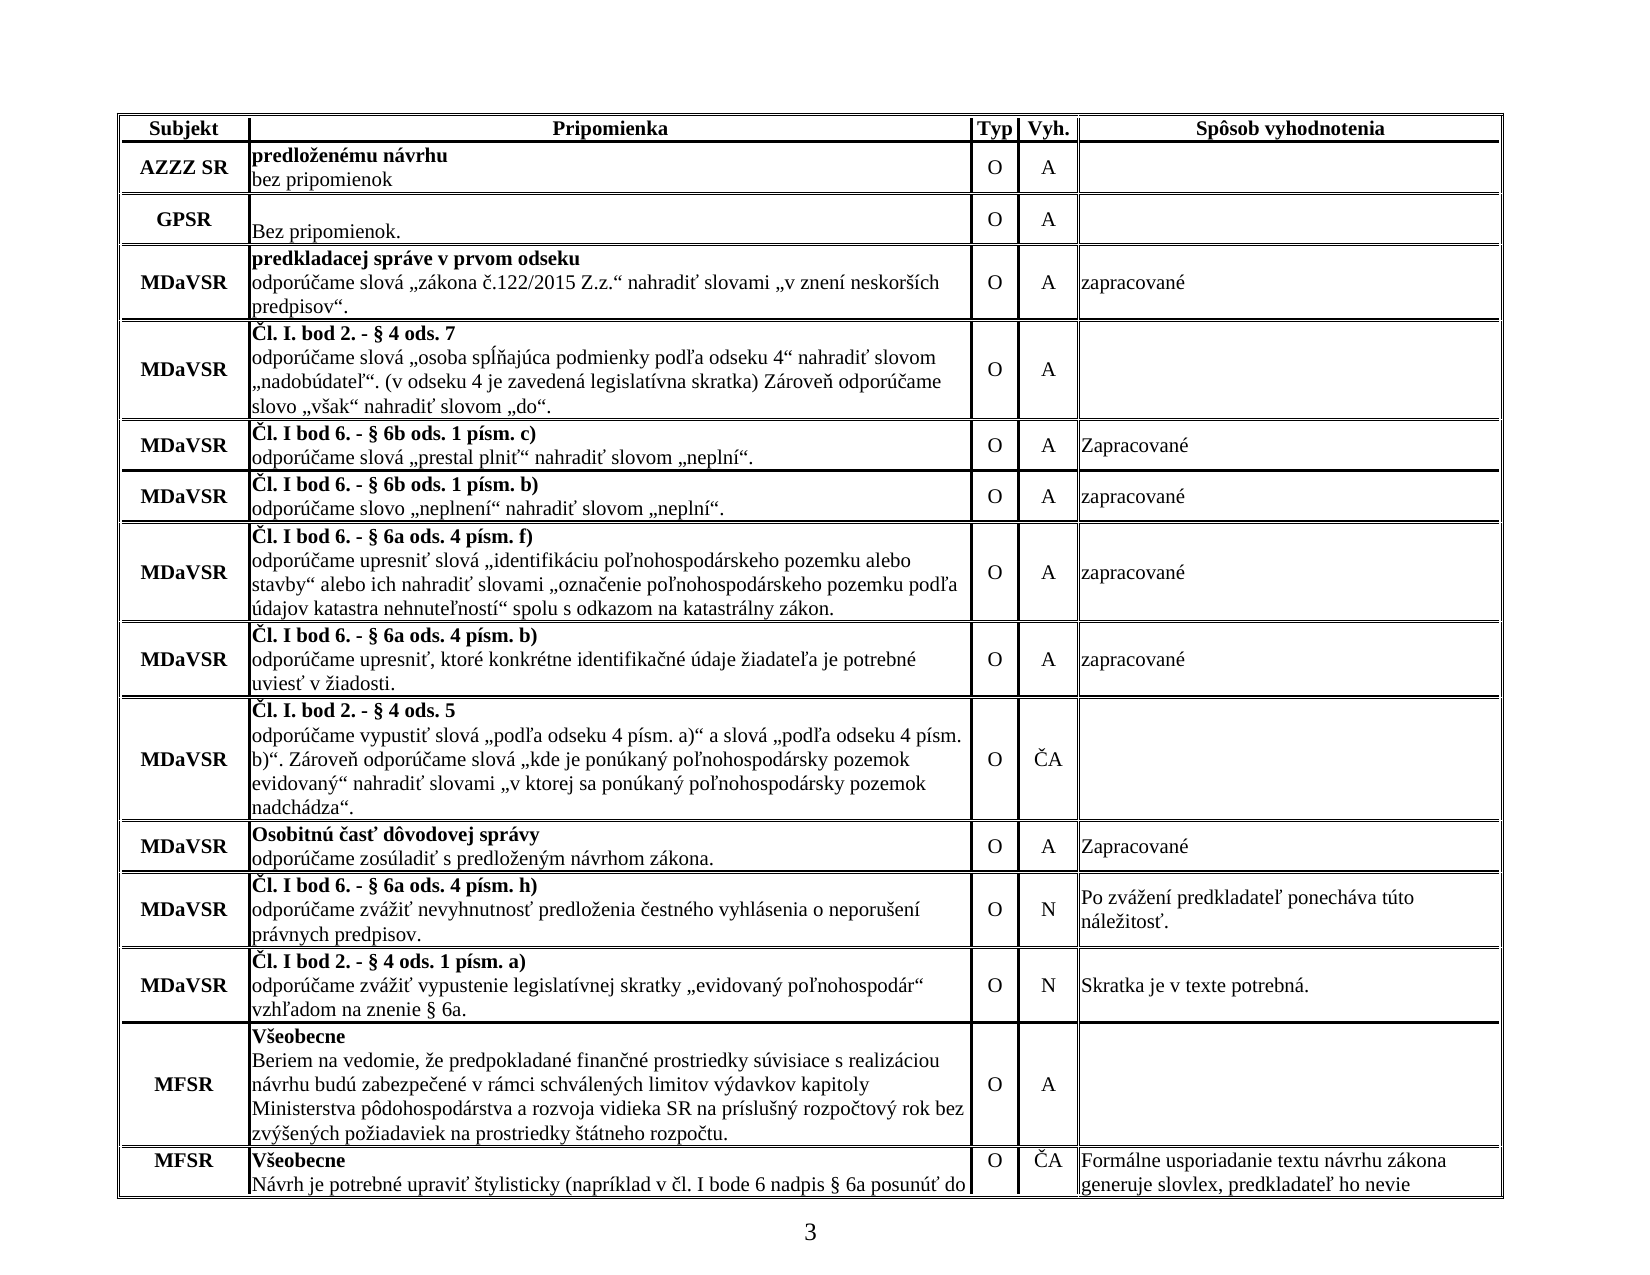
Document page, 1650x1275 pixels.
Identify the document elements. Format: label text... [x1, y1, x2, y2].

table_cell MDaVSR [118, 620, 249, 695]
table_cell Čl. I bod 6. - § 6a ods. 4 písm. b) odporúčame upresniť, ktoré konkrétne identifikačné údaje žiadateľa je potrebné uviesť v žiadosti. [251, 623, 970, 695]
table_cell ČA [1020, 699, 1077, 819]
table_cell ČA [1018, 1148, 1078, 1196]
table_cell [1080, 695, 1501, 819]
table_cell Čl. I bod 6. - § 6b ods. 1 písm. c) odporúčame slová „prestal plniť“ nahradiť slovom „neplní“. [251, 421, 970, 469]
table_cell MDaVSR [120, 318, 248, 418]
table_cell N [1020, 949, 1077, 1021]
table_cell O [973, 195, 1017, 243]
table_cell zapracované [1079, 620, 1502, 695]
table_cell MDaVSR [120, 870, 248, 946]
table_header Typ [971, 116, 1018, 140]
table_cell GPSR [120, 191, 248, 243]
table_cell O [973, 524, 1017, 620]
table_cell A [1020, 195, 1077, 243]
table_cell O [973, 246, 1017, 318]
table_cell Čl. I. bod 2. - § 4 ods. 5 odporúčame vypustiť slová „podľa odseku 4 písm. a)“ a slová „podľa odseku 4 písm. b)“. Zároveň odporúčame slová „kde je ponúkaný poľnohospodársky pozemok evidovaný“ nahradiť slovami „v ktorej sa ponúkaný poľnohospodársky pozemok nadchádza“. [251, 699, 970, 819]
table_cell [1080, 1021, 1501, 1144]
table_cell N [1020, 874, 1077, 946]
table_cell A [1020, 322, 1077, 418]
table_cell zapracované [1079, 243, 1502, 318]
table_cell predloženému návrhu bez pripomienok [251, 143, 970, 191]
table_cell Zapracované [1079, 418, 1502, 469]
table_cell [249, 1148, 971, 1196]
table_cell zapracované [1080, 520, 1501, 620]
table_cell MDaVSR [120, 469, 248, 520]
table_cell Čl. I bod 6. - § 6a ods. 4 písm. h) odporúčame zvážiť nevyhnutnosť predloženia čestného vyhlásenia o neporušení právnych predpisov. [251, 874, 970, 946]
table_cell O [973, 472, 1017, 520]
table_cell Čl. I. bod 2. - § 4 ods. 7 odporúčame slová „osoba spĺňajúca podmienky podľa odseku 4“ nahradiť slovom „nadobúdateľ“. (v odseku 4 je zavedená legislatívna skratka) Zároveň odporúčame slovo „však“ nahradiť slovom „do“. [251, 322, 970, 418]
table_header Subjekt [120, 116, 249, 140]
table_cell Čl. I bod 6. - § 6b ods. 1 písm. b) odporúčame slovo „neplnení“ nahradiť slovom „neplní“. [251, 472, 970, 520]
table_cell A [1020, 472, 1077, 520]
table_cell Čl. I bod 2. - § 4 ods. 1 písm. a) odporúčame zvážiť vypustenie legislatívnej skratky „evidovaný poľnohospodár“ vzhľadom na znenie § 6a. [251, 949, 970, 1021]
table_header Vyh. [1018, 116, 1078, 140]
table_cell O [973, 322, 1017, 418]
table_cell Zapracované [1079, 819, 1502, 870]
table_cell O [973, 822, 1017, 870]
table_cell Všeobecne Beriem na vedomie, že predpokladané finančné prostriedky súvisiace s realizáciou návrhu budú zabezpečené v rámci schválených limitov výdavkov kapitoly Ministerstva pôdohospodárstva a rozvoja vidieka SR na príslušný rozpočtový rok bez zvýšených požiadaviek na prostriedky štátneho rozpočtu. [251, 1024, 970, 1144]
table_cell Skratka je v texte potrebná. [1079, 946, 1502, 1021]
table_cell AZZZ SR [120, 140, 248, 191]
table_cell A [1020, 524, 1077, 620]
table_cell A [1020, 246, 1077, 318]
table_cell MDaVSR [118, 946, 249, 1021]
table_cell Čl. I bod 6. - § 6a ods. 4 písm. f) odporúčame upresniť slová „identifikáciu poľnohospodárskeho pozemku alebo stavby“ alebo ich nahradiť slovami „označenie poľnohospodárskeho pozemku podľa údajov katastra nehnuteľností“ spolu s odkazom na katastrálny zákon. [251, 524, 970, 620]
table_cell A [1020, 623, 1077, 695]
table_cell MFSR [120, 1021, 248, 1144]
table_cell [1080, 140, 1501, 191]
table_cell O [973, 874, 1017, 946]
table_cell A [1020, 421, 1077, 469]
table_cell MFSR [120, 1145, 249, 1196]
table_cell A [1020, 822, 1077, 870]
table_cell Po zvážení predkladateľ ponecháva túto náležitosť. [1080, 870, 1501, 946]
table_cell O [973, 699, 1017, 819]
table_cell MDaVSR [118, 819, 249, 870]
table_header Spôsob vyhodnotenia [1079, 116, 1501, 140]
table_header Pripomienka [249, 116, 971, 140]
table_cell A [1020, 143, 1077, 191]
table_cell Osobitnú časť dôvodovej správy odporúčame zosúladiť s predloženým návrhom zákona. [251, 822, 970, 870]
table_cell O [971, 1148, 1018, 1196]
table_cell O [973, 1024, 1017, 1144]
table_cell [1080, 191, 1501, 243]
table_cell O [973, 623, 1017, 695]
table_cell predkladacej správe v prvom odseku odporúčame slová „zákona č.122/2015 Z.z.“ nahradiť slovami „v znení neskorších predpisov“. [251, 246, 970, 318]
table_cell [1079, 1145, 1501, 1196]
table_cell A [1020, 1024, 1077, 1144]
table_cell [1080, 318, 1501, 418]
table_cell zapracované [1080, 469, 1501, 520]
table_cell O [973, 949, 1017, 1021]
table_cell O [973, 143, 1017, 191]
table_cell Bez pripomienok. [251, 195, 970, 243]
table_cell MDaVSR [118, 243, 249, 318]
table_cell O [973, 421, 1017, 469]
table_cell MDaVSR [120, 520, 248, 620]
table_cell MDaVSR [118, 418, 249, 469]
table_cell MDaVSR [120, 695, 248, 819]
